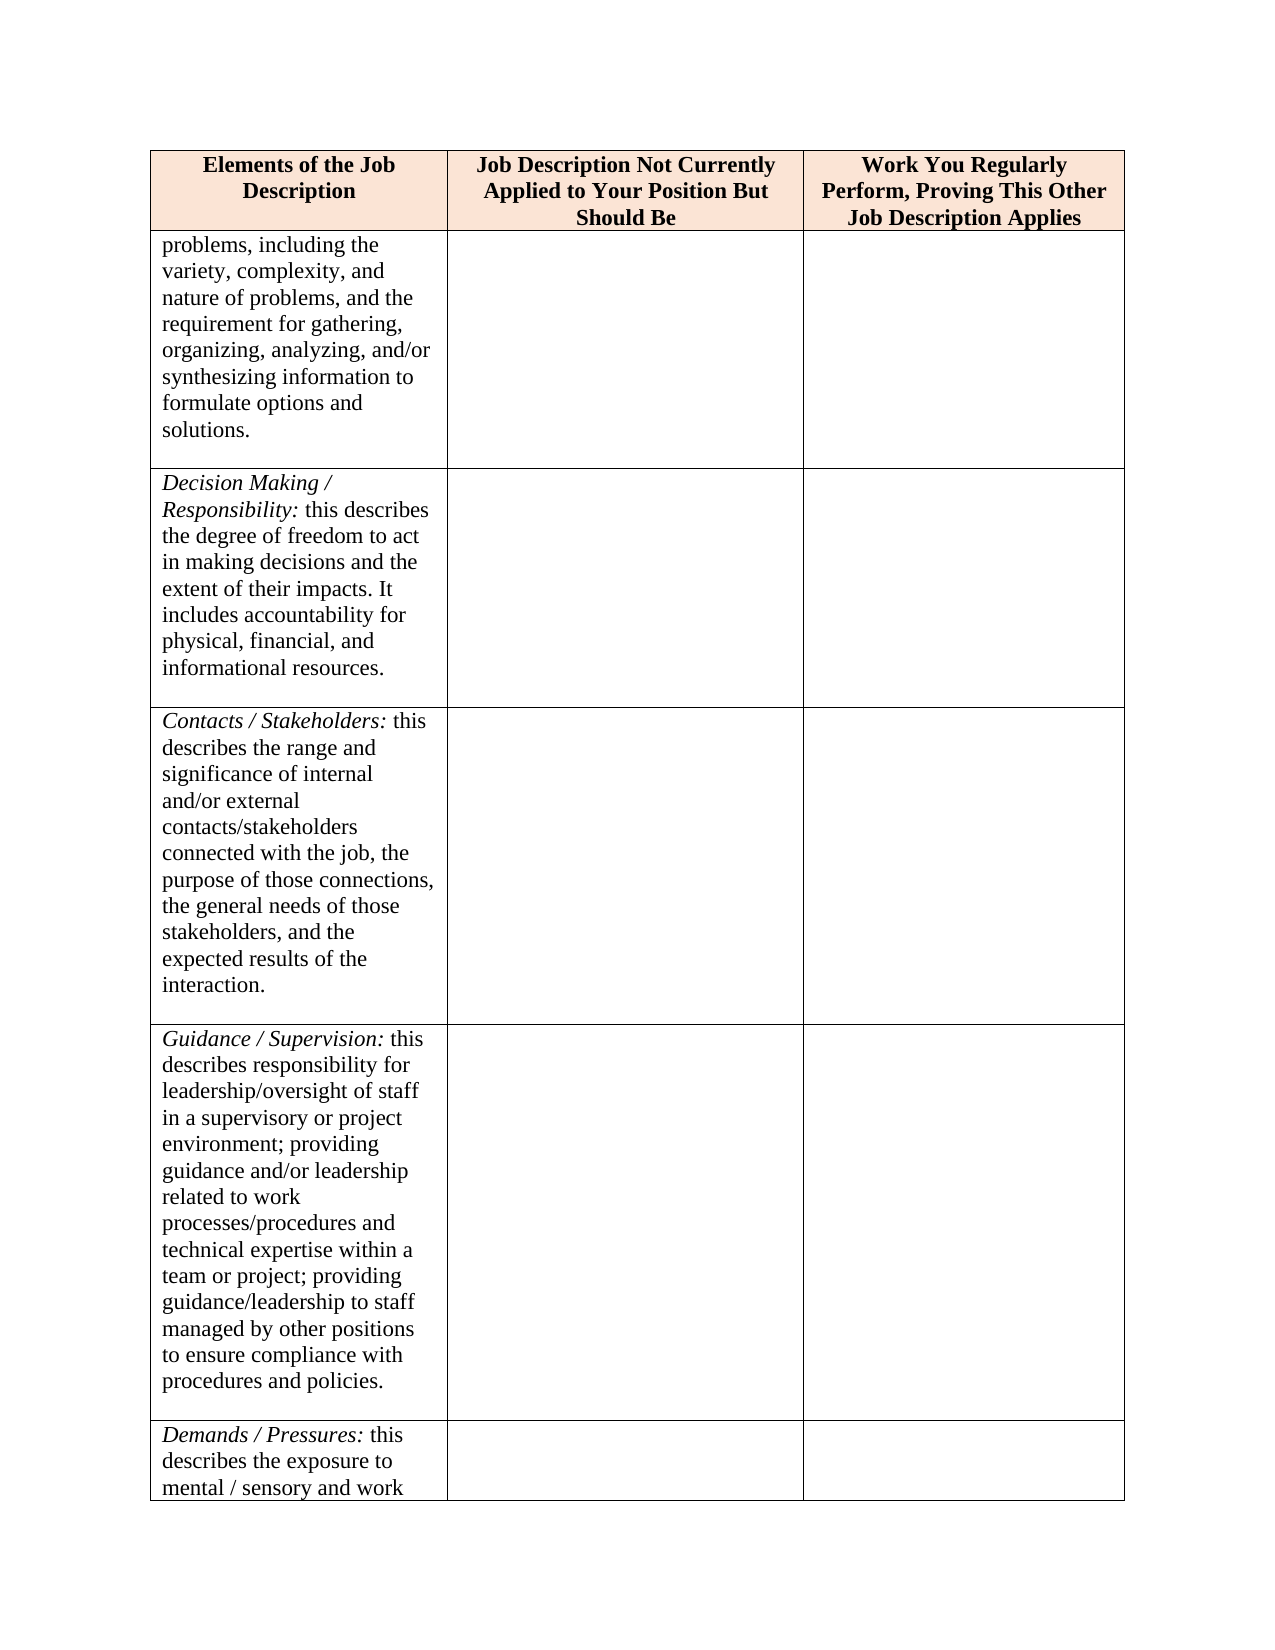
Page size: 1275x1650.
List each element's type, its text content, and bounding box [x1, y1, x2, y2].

table_header Work You Regularly Perform, Proving This Other Job Description Applies [804, 151, 1124, 230]
table_cell [448, 231, 803, 468]
table_cell [448, 469, 803, 707]
table_cell [804, 708, 1124, 1024]
table_cell [448, 1421, 803, 1500]
table_header Job Description Not Currently Applied to Your Position But Should Be [448, 151, 803, 230]
table_cell Contacts / Stakeholders: this describes the range and significance of internal and/or external contacts/stakeholders connected with the job, the purpose of those connections, the general needs of those stakeholders, and the expected results of the interaction. [151, 708, 447, 1024]
table_cell [448, 708, 803, 1024]
table_cell [804, 1025, 1124, 1420]
table_cell Decision Making / Responsibility: this describes the degree of freedom to act in making decisions and the extent of their impacts. It includes accountability for physical, financial, and informational resources. [151, 469, 447, 707]
table_cell Guidance / Supervision: this describes responsibility for leadership/oversight of staff in a supervisory or project environment; providing guidance and/or leadership related to work processes/procedures and technical expertise within a team or project; providing guidance/leadership to staff managed by other positions to ensure compliance with procedures and policies. [151, 1025, 447, 1420]
table_header Elements of the Job Description [151, 151, 447, 230]
table_cell [448, 1025, 803, 1420]
table_cell [804, 469, 1124, 707]
table_cell [804, 231, 1124, 468]
table_cell [804, 1421, 1124, 1500]
